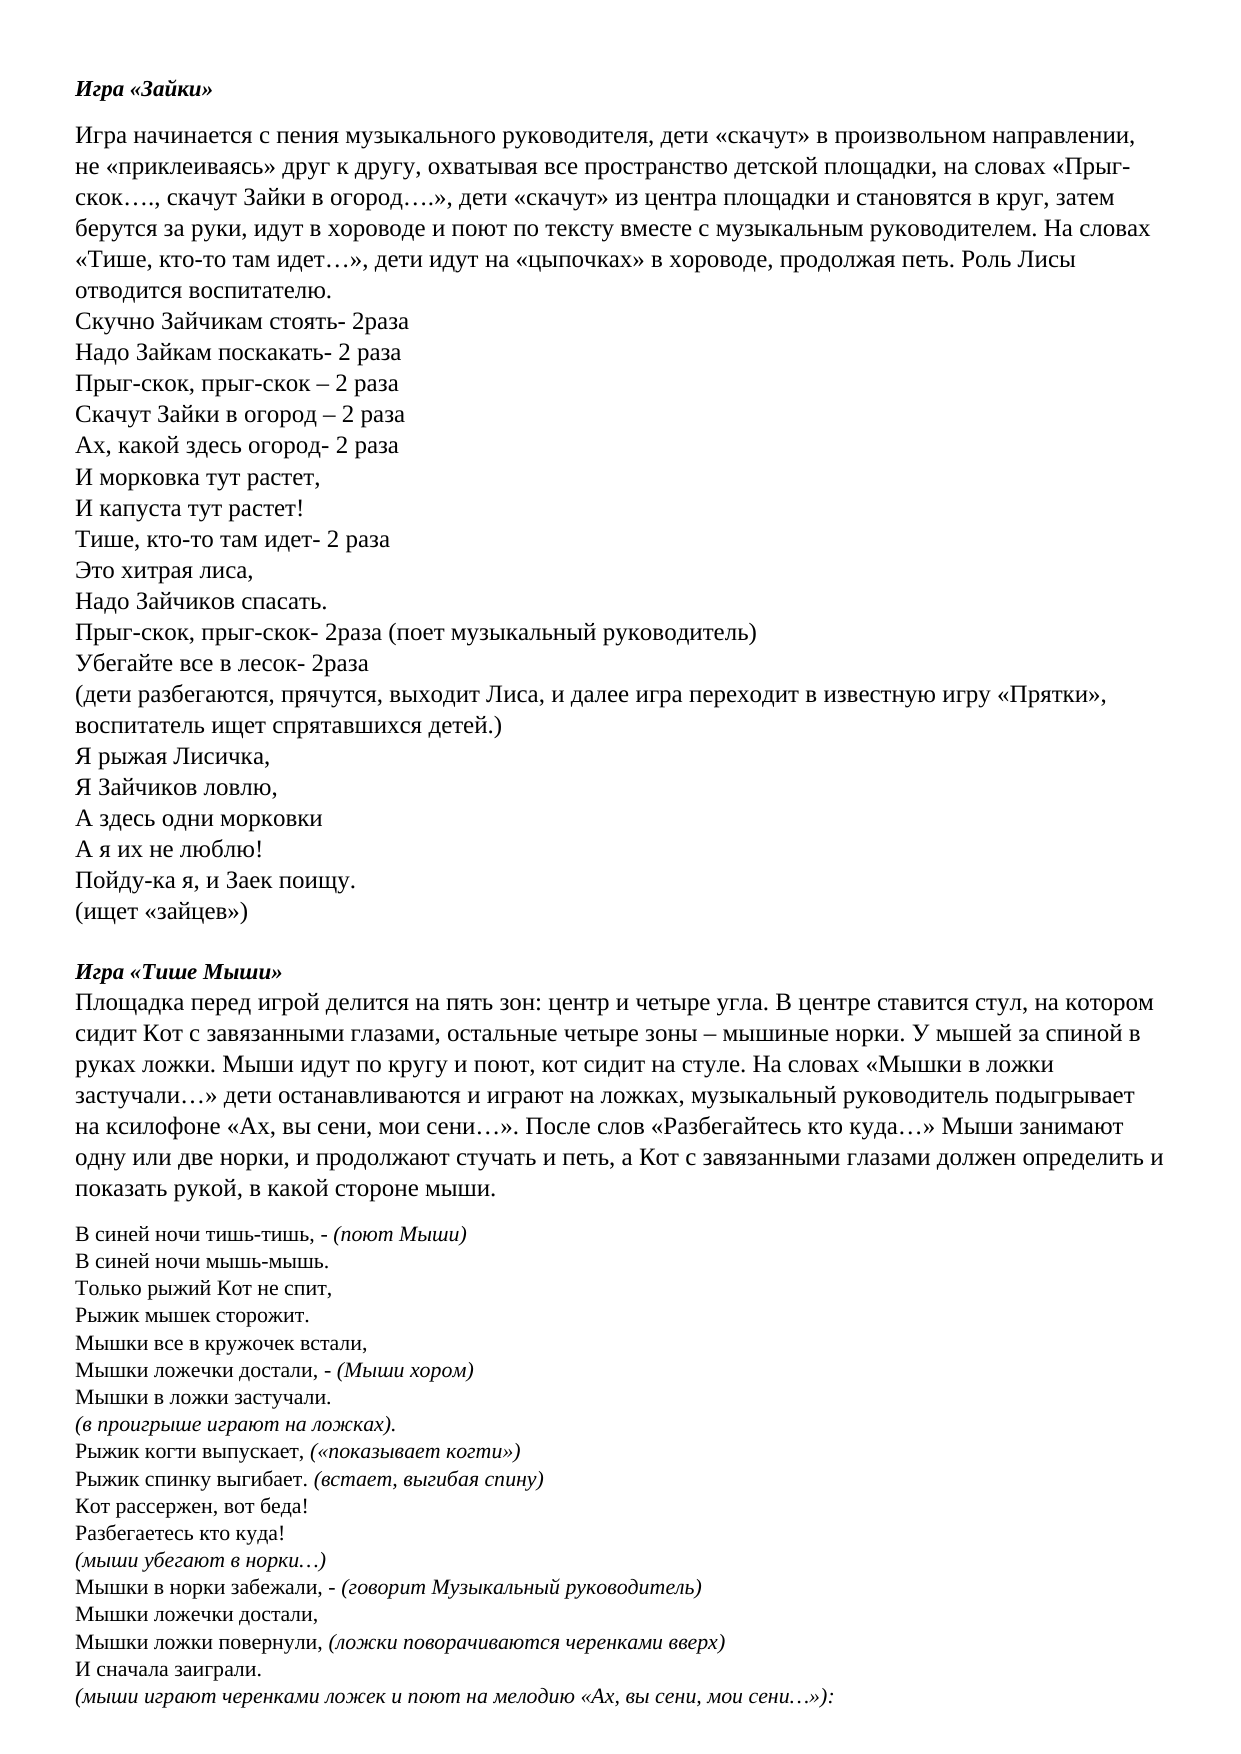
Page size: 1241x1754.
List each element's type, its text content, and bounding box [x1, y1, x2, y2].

text В синей ночи мышь-мышь. [75, 1248, 1165, 1273]
text А здесь одни морковки [75, 803, 1165, 832]
text Рыжик спинку выгибает. (встает, выгибая спину) [75, 1466, 1165, 1491]
text Ах, какой здесь огород- 2 раза [75, 431, 1165, 459]
text Надо Зайчиков спасать. [75, 586, 1165, 614]
text Я Зайчиков ловлю, [75, 772, 1165, 801]
text И сначала заиграли. [75, 1656, 1165, 1681]
text И морковка тут растет, [75, 462, 1165, 490]
text Разбегаетесь кто куда! [75, 1520, 1165, 1545]
text Мышки ложки повернули, (ложки поворачиваются черенками вверх) [75, 1629, 1165, 1654]
text Мышки в ложки застучали. [75, 1384, 1165, 1409]
text И капуста тут растет! [75, 493, 1165, 521]
text Скачут Зайки в огород – 2 раза [75, 399, 1165, 428]
text Прыг-скок, прыг-скок- 2раза (поет музыкальный руководитель) [75, 617, 1165, 646]
text Убегайте все в лесок- 2раза [75, 648, 1165, 677]
text Рыжик когти выпускает, («показывает когти») [75, 1438, 1165, 1463]
text В синей ночи тишь-тишь, - (поют Мыши) [75, 1221, 1165, 1246]
text Только рыжий Кот не спит, [75, 1275, 1165, 1300]
text Мышки в норки забежали, - (говорит Музыкальный руководитель) [75, 1574, 1165, 1599]
text Это хитрая лиса, [75, 555, 1165, 583]
text А я их не люблю! [75, 834, 1165, 863]
text Рыжик мышек сторожит. [75, 1302, 1165, 1328]
text (мыши играют черенками ложек и поют на мелодию «Ах, вы сени, мои сени…»): [75, 1683, 1165, 1708]
text Мышки все в кружочек встали, [75, 1329, 1165, 1355]
text (ищет «зайцев») [75, 896, 1165, 925]
text (мыши убегают в норки…) [75, 1547, 1165, 1572]
text Игра начинается с пения музыкального руководителя, дети «скачут» в произвольном направлении, не «приклеиваясь» друг к другу, охватывая все пространство детской площадки, на словах «Прыг-скок…., скачут Зайки в огород….», дети «скачут» из центра площадки и становятся в круг, затем берутся за руки, идут в хороводе и поют по тексту вместе с музыкальным руководителем. На словах «Тише, кто-то там идет…», дети идут на «цыпочках» в хороводе, продолжая петь. Роль Лисы отводится воспитателю. [75, 120, 1165, 304]
text Мышки ложечки достали, - (Мыши хором) [75, 1357, 1165, 1382]
text (дети разбегаются, прячутся, выходит Лиса, и далее игра переходит в известную игру «Прятки», воспитатель ищет спрятавшихся детей.) [75, 679, 1165, 739]
text Игра «Тише Мыши» Площадка перед игрой делится на пять зон: центр и четыре угла. В центре ставится стул, на котором сидит Кот с завязанными глазами, остальные четыре зоны – мышиные норки. У мышей за спиной в руках ложки. Мыши идут по кругу и поют, кот сидит на стуле. На словах «Мышки в ложки застучали…» дети останавливаются и играют на ложках, музыкальный руководитель подыгрывает на ксилофоне «Ах, вы сени, мои сени…». После слов «Разбегайтесь кто куда…» Мыши занимают одну или две норки, и продолжают стучать и петь, а Кот с завязанными глазами должен определить и показать рукой, в какой стороне мыши. [75, 958, 1165, 1202]
text Прыг-скок, прыг-скок – 2 раза [75, 368, 1165, 397]
text (в проигрыше играют на ложках). [75, 1411, 1165, 1436]
text Скучно Зайчикам стоять- 2раза [75, 306, 1165, 335]
text Мышки ложечки достали, [75, 1601, 1165, 1627]
text Пойду-ка я, и Заек поищу. [75, 865, 1165, 894]
text Я рыжая Лисичка, [75, 741, 1165, 770]
text Игра «Зайки» [75, 75, 1165, 101]
text Кот рассержен, вот беда! [75, 1493, 1165, 1518]
text Надо Зайкам поскакать- 2 раза [75, 337, 1165, 366]
text Тише, кто-то там идет- 2 раза [75, 524, 1165, 552]
